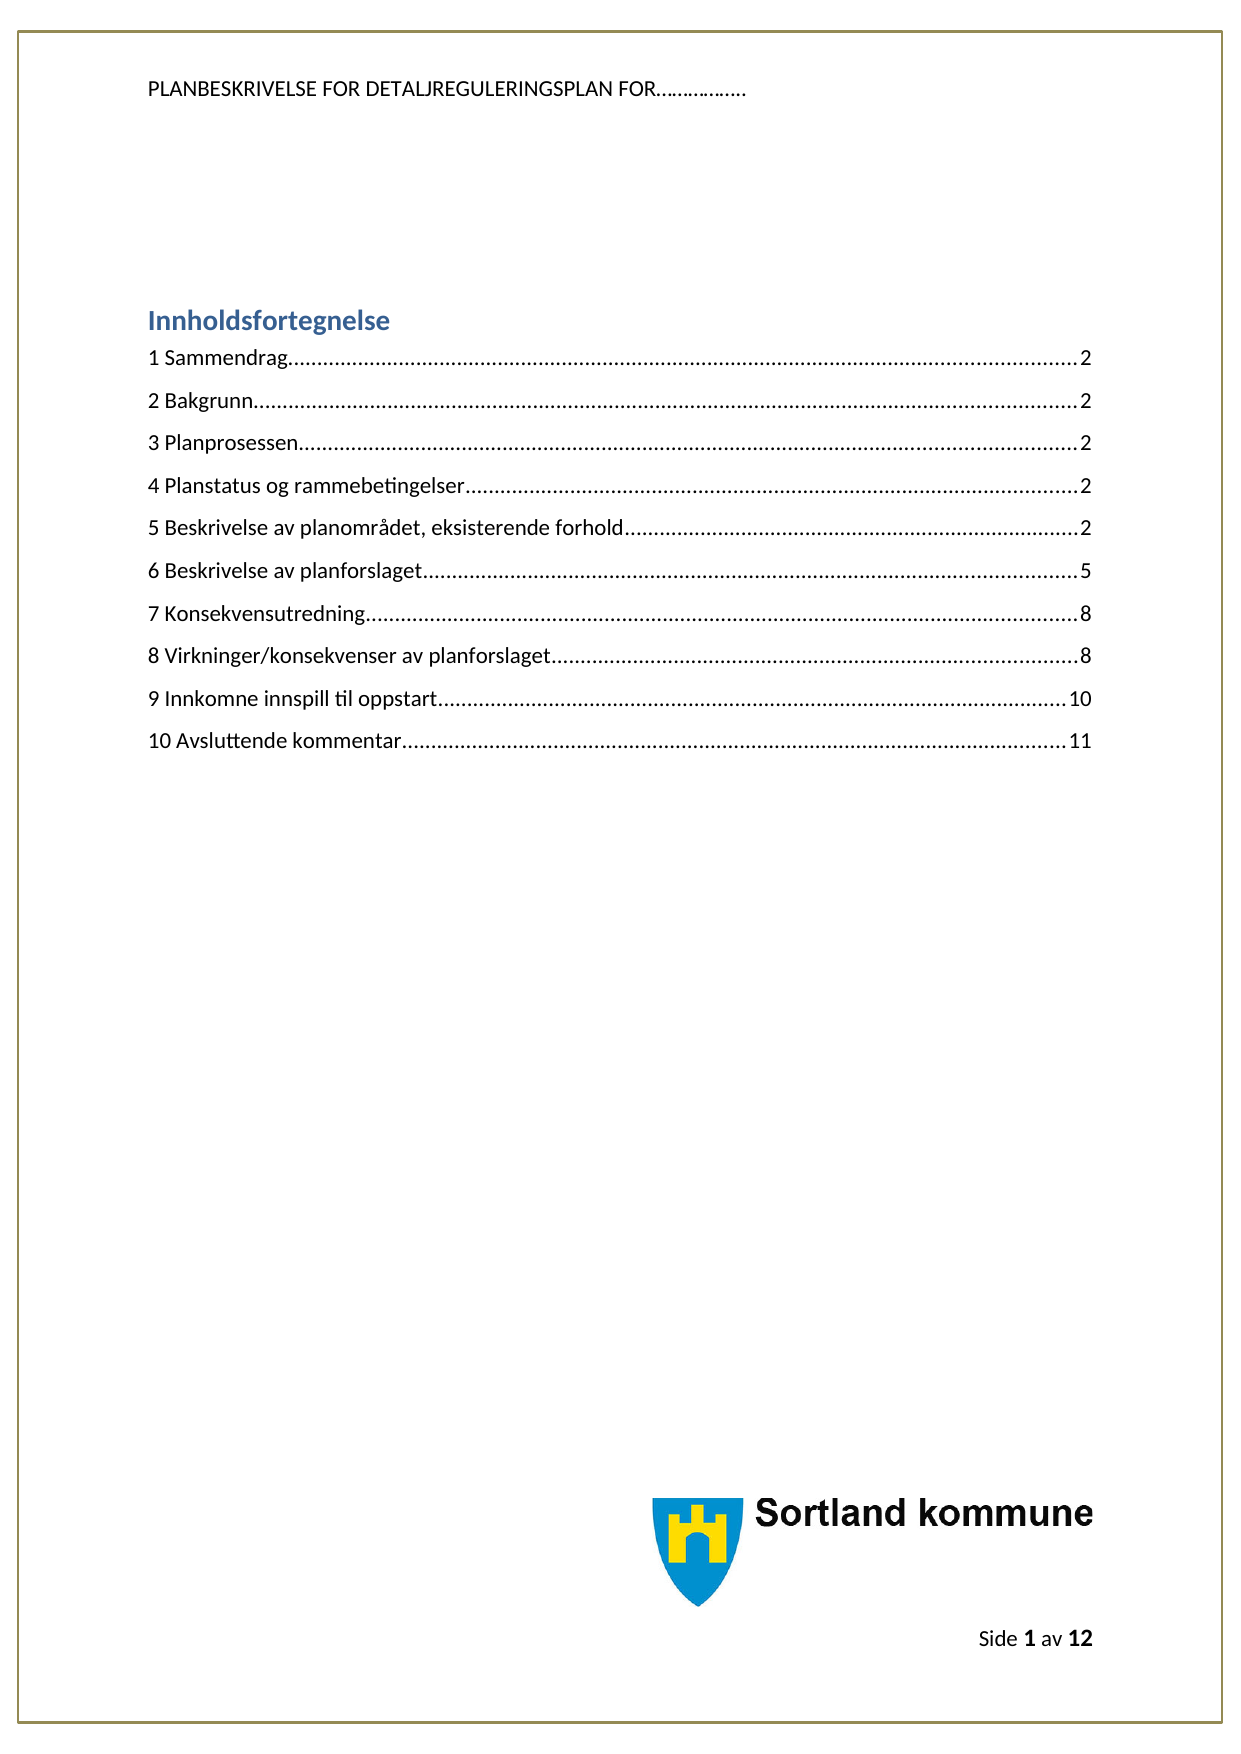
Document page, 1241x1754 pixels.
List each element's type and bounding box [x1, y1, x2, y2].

picture [652, 1516, 696, 1607]
picture [668, 1504, 728, 1563]
picture [700, 1498, 1093, 1607]
